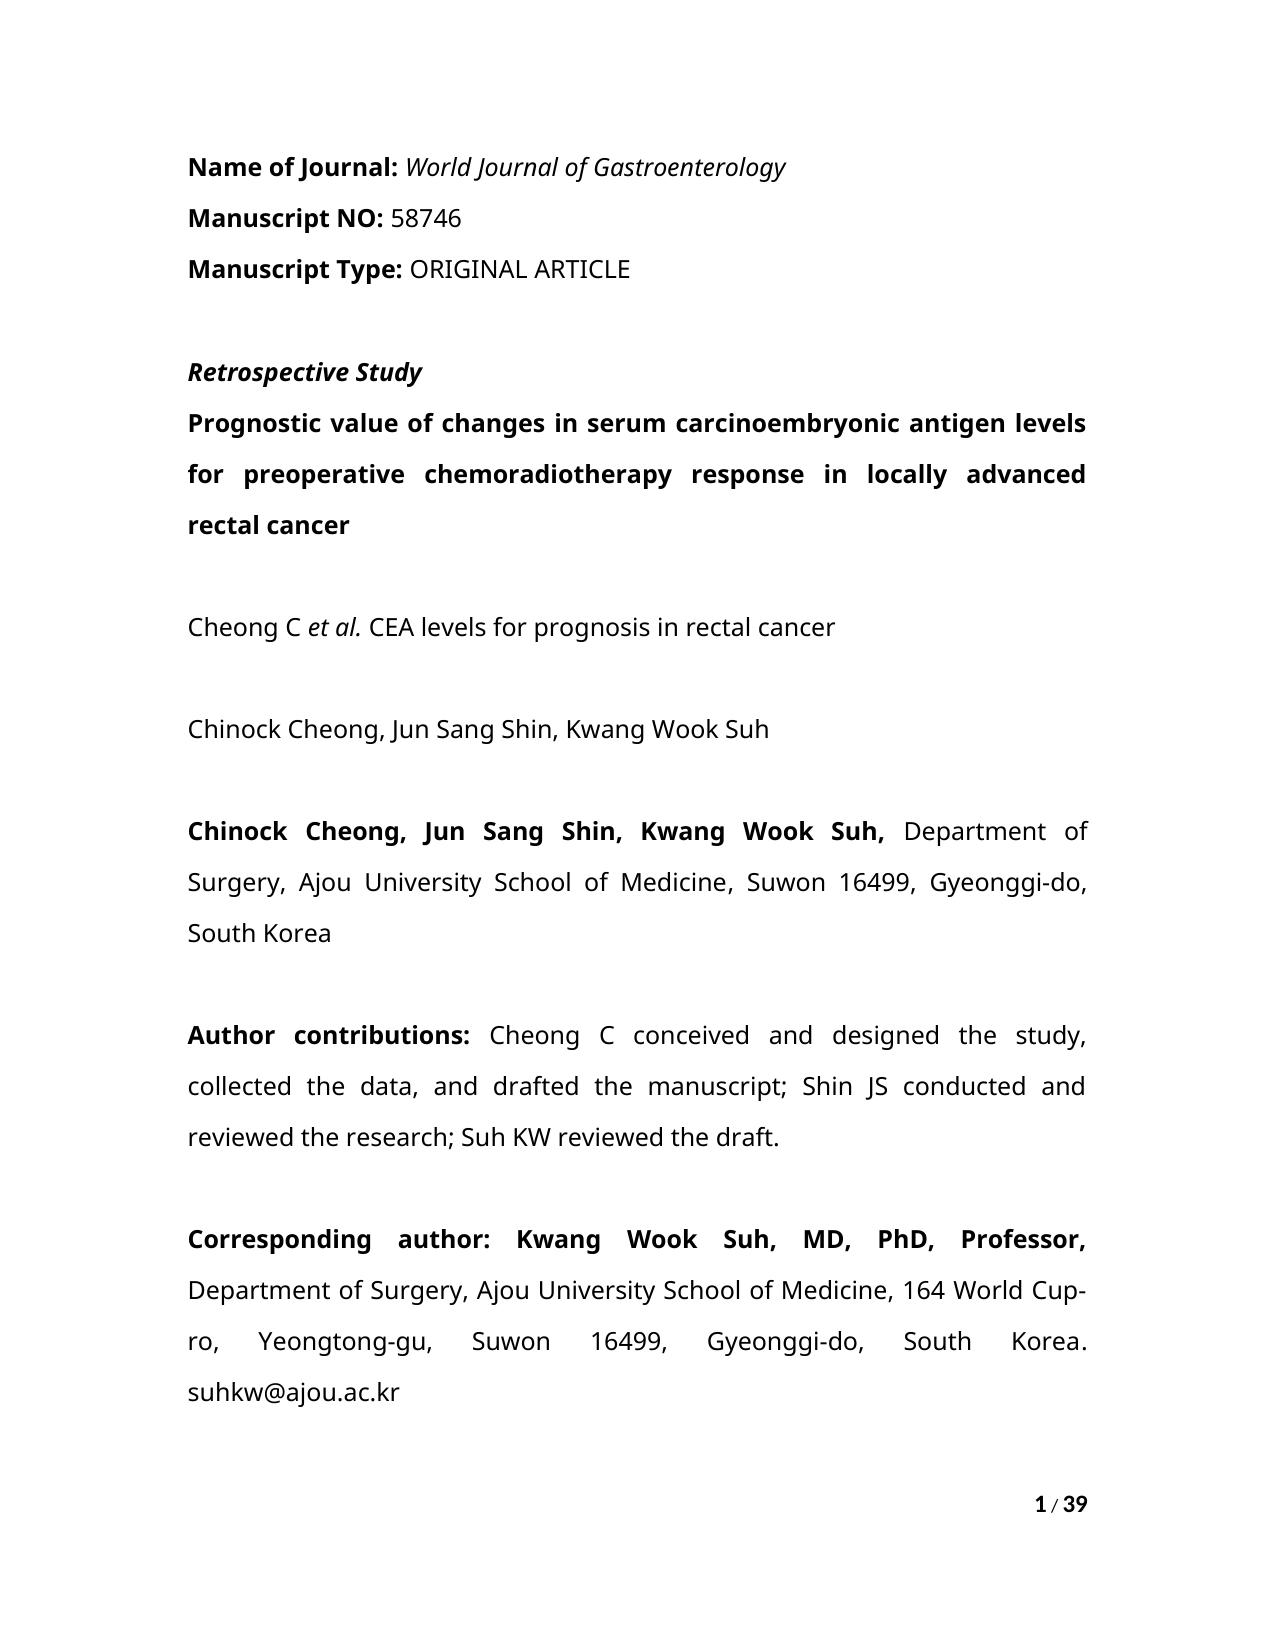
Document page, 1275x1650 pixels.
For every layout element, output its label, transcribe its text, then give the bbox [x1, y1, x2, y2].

text Corresponding author: Kwang Wook Suh, MD, PhD, Professor, Department of Surgery, Ajou University School of Medicine, 164 World Cup-ro, Yeongtong-gu, Suwon 16499, Gyeonggi-do, South Korea. suhkw@ajou.ac.kr [187, 1222, 1087, 1409]
text Chinock Cheong, Jun Sang Shin, Kwang Wook Suh, Department of Surgery, Ajou University School of Medicine, Suwon 16499, Gyeonggi-do, South Korea [187, 813, 1087, 950]
text Chinock Cheong, Jun Sang Shin, Kwang Wook Suh [187, 711, 1087, 746]
text Retrospective Study [187, 354, 1087, 388]
text Name of Journal: World Journal of Gastroenterology [187, 150, 1087, 184]
text Author contributions: Cheong C conceived and designed the study, collected the data, and drafted the manuscript; Shin JS conducted and reviewed the research; Suh KW reviewed the draft. [187, 1018, 1087, 1154]
text Prognostic value of changes in serum carcinoembryonic antigen levels for preoperative chemoradiotherapy response in locally advanced rectal cancer [187, 405, 1087, 541]
text Cheong C et al. CEA levels for prognosis in rectal cancer [187, 609, 1087, 643]
text Manuscript NO: 58746 [187, 201, 1087, 235]
text Manuscript Type: ORIGINAL ARTICLE [187, 252, 1087, 286]
